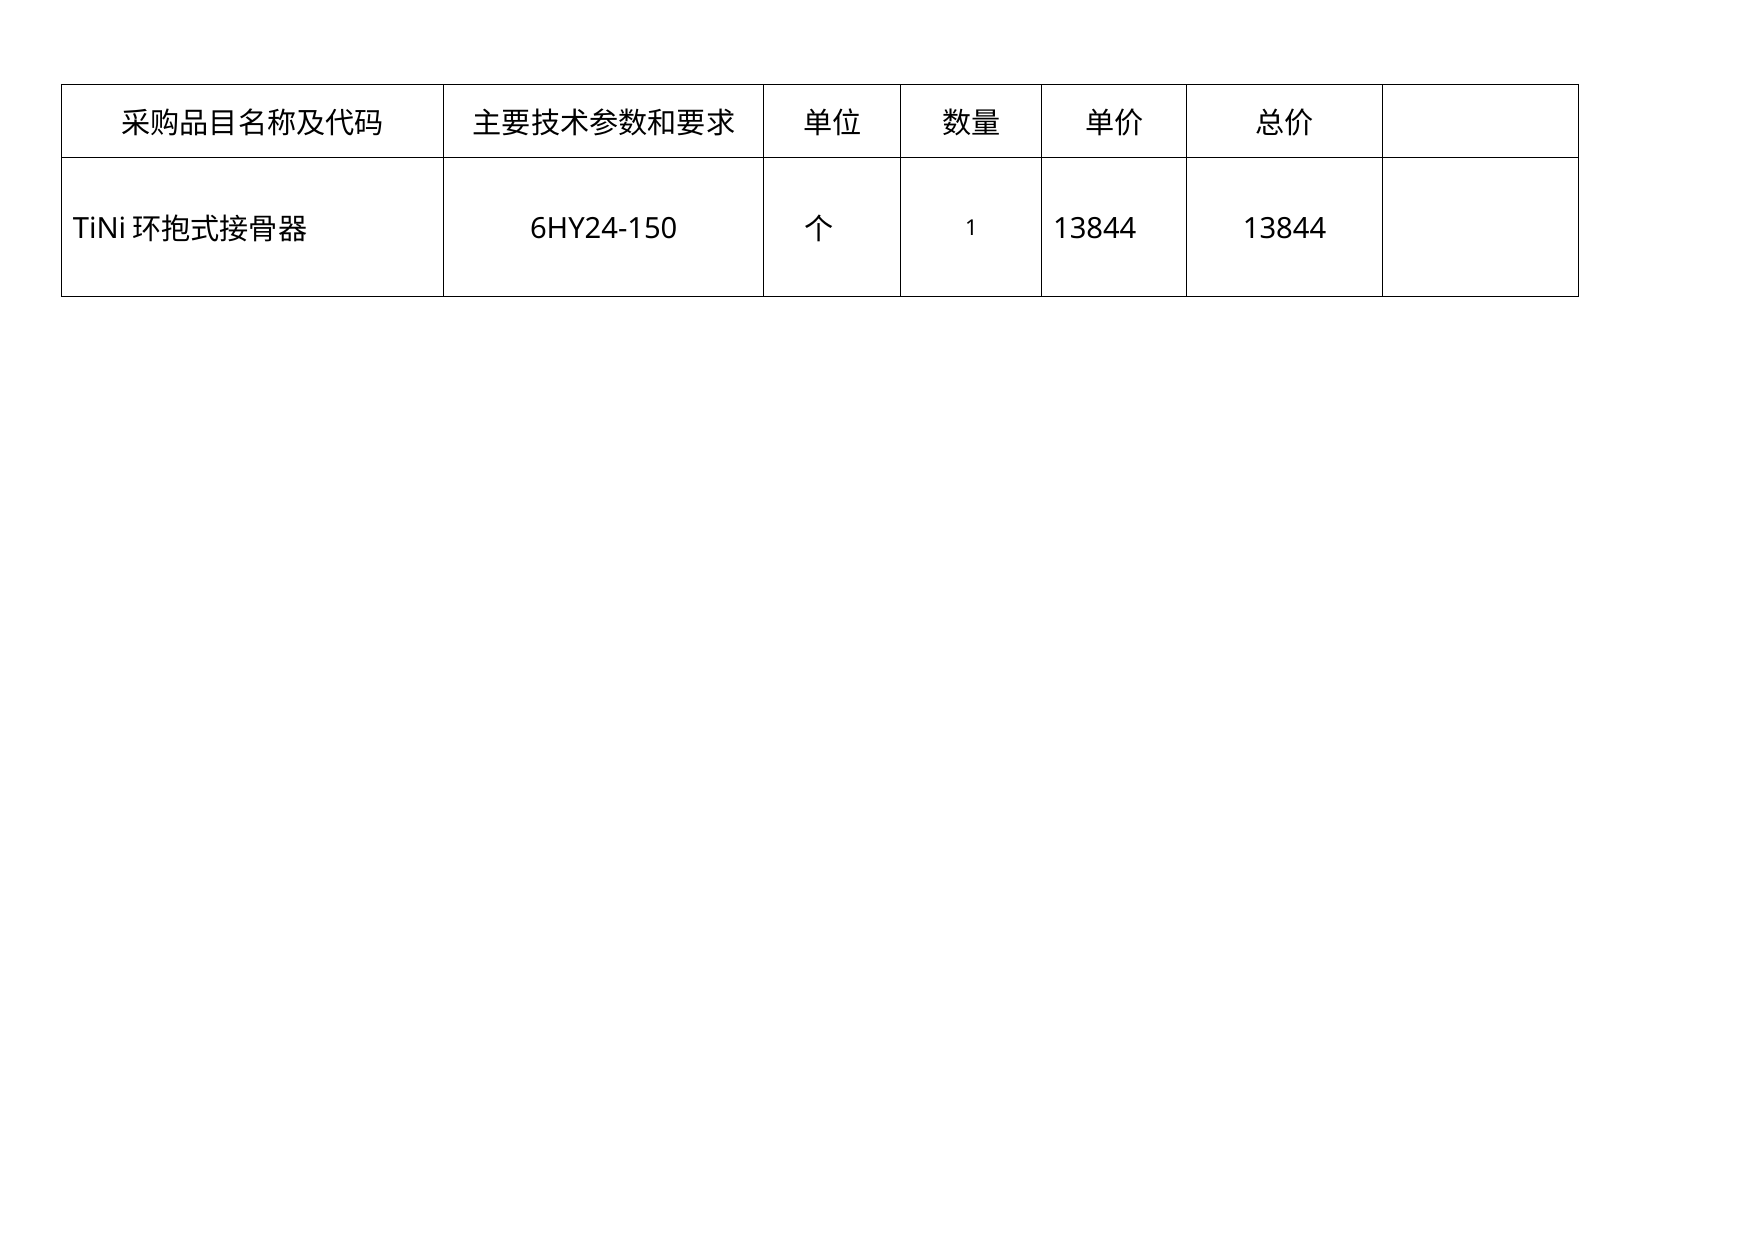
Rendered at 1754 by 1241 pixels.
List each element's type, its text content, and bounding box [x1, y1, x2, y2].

table_cell TiNi环抱式接骨器 [62, 158, 443, 296]
table_header 采购品目名称及代码 [62, 85, 443, 157]
table_header 主要技术参数和要求 [444, 85, 763, 157]
table_header 数量 [901, 85, 1041, 157]
table_cell [1383, 158, 1578, 296]
table_cell 个 [764, 158, 900, 296]
table_cell 13844 [1187, 158, 1382, 296]
table_header 总价 [1187, 85, 1382, 157]
table_cell 13844 [1042, 158, 1186, 296]
table_cell 6HY24-150 [444, 158, 763, 296]
table_header [1383, 85, 1578, 157]
table_header 单价 [1042, 85, 1186, 157]
table_cell 1 [901, 158, 1041, 296]
table_header 单位 [764, 85, 900, 157]
